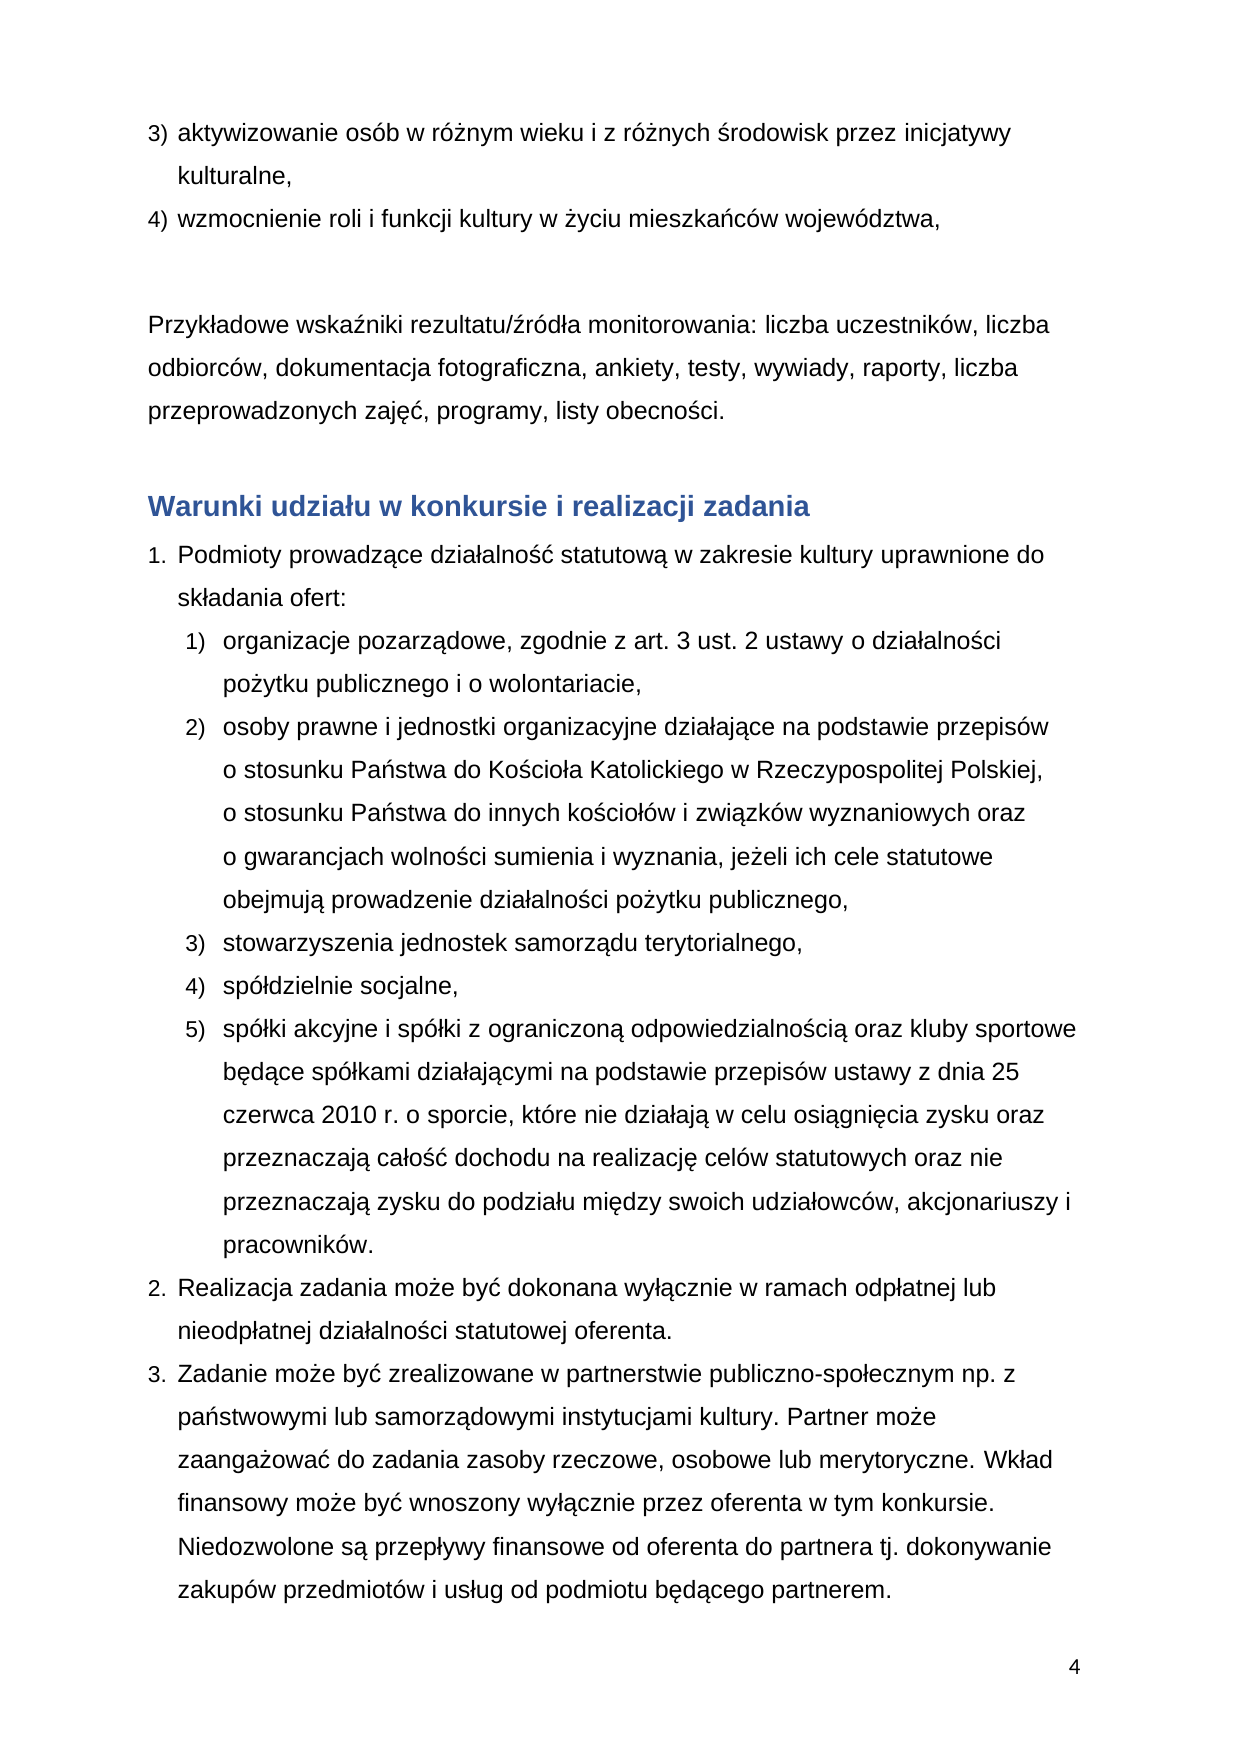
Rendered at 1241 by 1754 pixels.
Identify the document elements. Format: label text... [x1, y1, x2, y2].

list organizacje pozarządowe, zgodnie z art. 3 ust. 2 ustawy o działalności pożytku publicznego i o wolontariacie, [185, 626, 1092, 698]
list spółki akcyjne i spółki z ograniczoną odpowiedzialnością oraz kluby sportowe będące spółkami działającymi na podstawie przepisów ustawy z dnia 25 czerwca 2010 r. o sporcie, które nie działają w celu osiągnięcia zysku oraz przeznaczają całość dochodu na realizację celów statutowych oraz nie przeznaczają zysku do podziału między swoich udziałowców, akcjonariuszy i pracowników. [185, 1014, 1092, 1258]
text Warunki udziału w konkursie i realizacji zadania [148, 489, 1092, 523]
list Zadanie może być zrealizowane w partnerstwie publiczno-społecznym np. z państwowymi lub samorządowymi instytucjami kultury. Partner może zaangażować do zadania zasoby rzeczowe, osobowe lub merytoryczne. Wkład finansowy może być wnoszony wyłącznie przez oferenta w tym konkursie. Niedozwolone są przepływy finansowe od oferenta do partnera tj. dokonywanie zakupów przedmiotów i usług od podmiotu będącego partnerem. [148, 1359, 1092, 1603]
list stowarzyszenia jednostek samorządu terytorialnego, [185, 928, 1092, 956]
list spółdzielnie socjalne, [185, 971, 1092, 999]
list Realizacja zadania może być dokonana wyłącznie w ramach odpłatnej lub nieodpłatnej działalności statutowej oferenta. [148, 1273, 1092, 1344]
list aktywizowanie osób w różnym wieku i z różnych środowisk przez inicjatywy kulturalne, [148, 118, 1092, 190]
list Podmioty prowadzące działalność statutową w zakresie kultury uprawnione do składania ofert: [148, 539, 1092, 611]
list osoby prawne i jednostki organizacyjne działające na podstawie przepisów o stosunku Państwa do Kościoła Katolickiego w Rzeczypospolitej Polskiej, o stosunku Państwa do innych kościołów i związków wyznaniowych oraz o gwarancjach wolności sumienia i wyznania, jeżeli ich cele statutowe obejmują prowadzenie działalności pożytku publicznego, [185, 712, 1092, 913]
list wzmocnienie roli i funkcji kultury w życiu mieszkańców województwa, [148, 204, 1092, 233]
text Przykładowe wskaźniki rezultatu/źródła monitorowania: liczba uczestników, liczba odbiorców, dokumentacja fotograficzna, ankiety, testy, wywiady, raporty, liczba przeprowadzonych zajęć, programy, listy obecności. [148, 310, 1092, 425]
